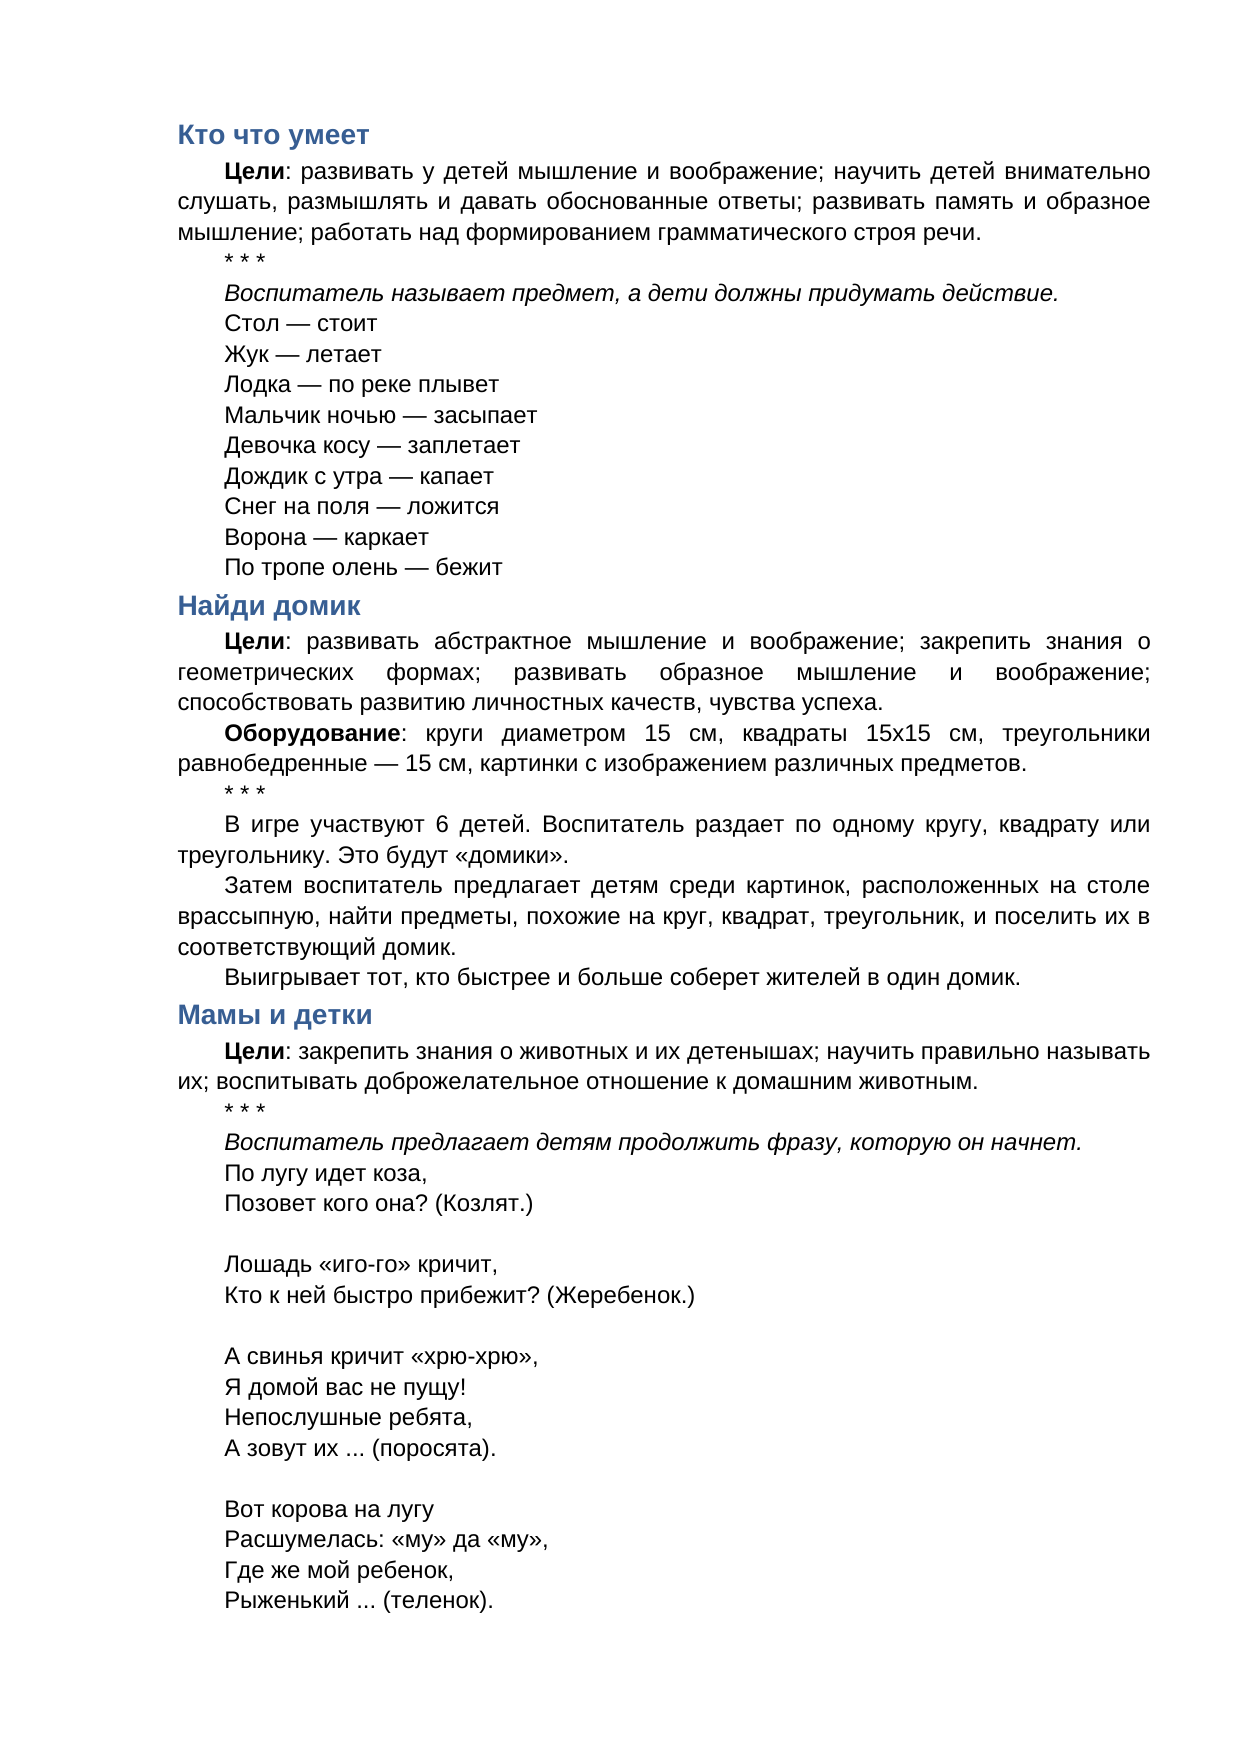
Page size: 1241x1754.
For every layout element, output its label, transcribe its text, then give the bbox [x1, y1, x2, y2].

text Найди домик [177, 589, 1152, 621]
text Воспитатель называет предмет, а дети должны придумать действие. [177, 276, 1152, 306]
text * * * [177, 245, 1152, 276]
text Жук — летает [177, 337, 1152, 367]
text Лодка — по реке плывет [177, 367, 1152, 398]
text Цели: закрепить знания о животных и их детенышах; научить правильно называть их; воспитывать доброжелательное отношение к домашним животным. [177, 1034, 1152, 1095]
text * * * [177, 1095, 1152, 1125]
text А зовут их ... (поросята). [177, 1431, 1152, 1461]
text А свинья кричит «хрю-хрю», [177, 1339, 1152, 1369]
text Рыженький ... (теленок). [177, 1583, 1152, 1614]
text Дождик с утра — капает [177, 459, 1152, 489]
text По лугу идет коза, [177, 1156, 1152, 1186]
text В игре участвуют 6 детей. Воспитатель раздает по одному кругу, квадрату или треугольнику. Это будут «домики». [177, 807, 1152, 868]
text По тропе олень — бежит [177, 550, 1152, 581]
text Я домой вас не пущу! [177, 1369, 1152, 1400]
text Непослушные ребята, [177, 1400, 1152, 1431]
text Стол — стоит [177, 306, 1152, 337]
text Мамы и детки [177, 998, 1152, 1031]
text Мальчик ночью — засыпает [177, 398, 1152, 428]
text Девочка косу — заплетает [177, 428, 1152, 459]
text Оборудование: круги диаметром 15 см, квадраты 15x15 см, треугольники равнобедренные — 15 см, картинки с изображением различных предметов. [177, 716, 1152, 777]
text Выигрывает тот, кто быстрее и больше соберет жителей в один домик. [177, 960, 1152, 991]
text Воспитатель предлагает детям продолжить фразу, которую он начнет. [177, 1125, 1152, 1156]
text Кто что умеет [177, 118, 1152, 151]
text Затем воспитатель предлагает детям среди картинок, расположенных на столе врассыпную, найти предметы, похожие на круг, квадрат, треугольник, и поселить их в соответствующий домик. [177, 868, 1152, 960]
text Расшумелась: «му» да «му», [177, 1522, 1152, 1553]
text Цели: развивать у детей мышление и воображение; научить детей внимательно слушать, размышлять и давать обоснованные ответы; развивать память и образное мышление; работать над формированием грамматического строя речи. [177, 154, 1152, 245]
text Лошадь «иго-го» кричит, [177, 1247, 1152, 1278]
text Где же мой ребенок, [177, 1553, 1152, 1583]
text Вот корова на лугу [177, 1492, 1152, 1522]
text Цели: развивать абстрактное мышление и воображение; закрепить знания о геометрических формах; развивать образное мышление и воображение; способствовать развитию личностных качеств, чувства успеха. [177, 624, 1152, 716]
text Снег на поля — ложится [177, 489, 1152, 520]
text * * * [177, 777, 1152, 807]
text Кто к ней быстро прибежит? (Жеребенок.) [177, 1278, 1152, 1308]
text Ворона — каркает [177, 520, 1152, 550]
text Позовет кого она? (Козлят.) [177, 1186, 1152, 1217]
